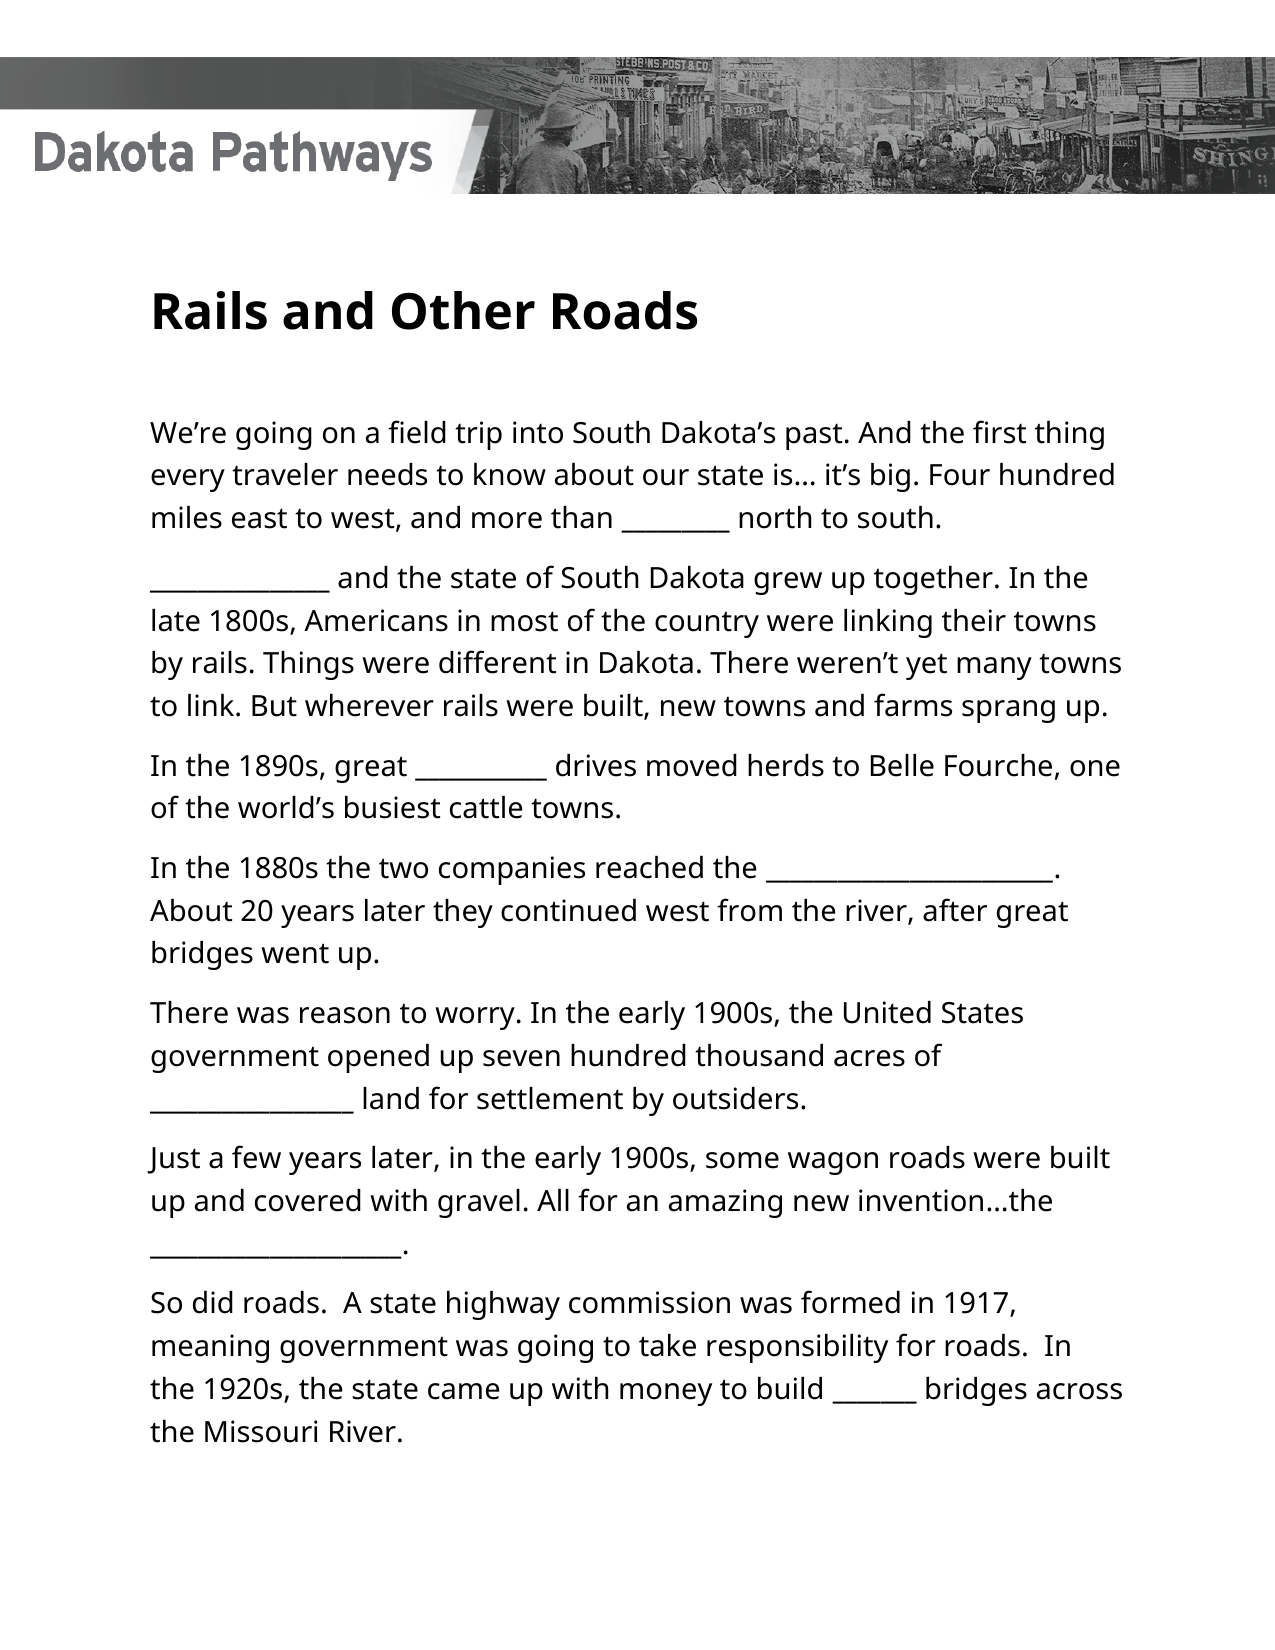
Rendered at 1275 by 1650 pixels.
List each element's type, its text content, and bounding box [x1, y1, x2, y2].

text There was reason to worry. In the early 1900s, the United States government opened up seven hundred thousand acres of _________________ land for settlement by outsiders. [150, 992, 1125, 1118]
text We’re going on a field trip into South Dakota’s past. And the first thing every traveler needs to know about our state is… it’s big. Four hundred miles east to west, and more than _________ north to south. [150, 412, 1125, 537]
text _______________ and the state of South Dakota grew up together. In the late 1800s, Americans in most of the country were linking their towns by rails. Things were different in Dakota. There weren’t yet many towns to link. But wherever rails were built, new towns and farms sprang up. [150, 557, 1125, 725]
text Just a few years later, in the early 1900s, some wagon roads were built up and covered with gravel. All for an amazing new invention…the _____________________. [150, 1137, 1125, 1263]
text Rails and Other Roads [150, 276, 1125, 344]
text In the 1890s, great ___________ drives moved herds to Belle Fourche, one of the world’s busiest cattle towns. [150, 745, 1125, 827]
text In the 1880s the two companies reached the ________________________. About 20 years later they continued west from the river, after great bridges went up. [150, 847, 1125, 972]
picture [0, 57, 1275, 194]
text So did roads. A state highway commission was formed in 1917, meaning government was going to take responsibility for roads. In the 1920s, the state came up with money to build _______ bridges across the Missouri River. [150, 1282, 1125, 1451]
